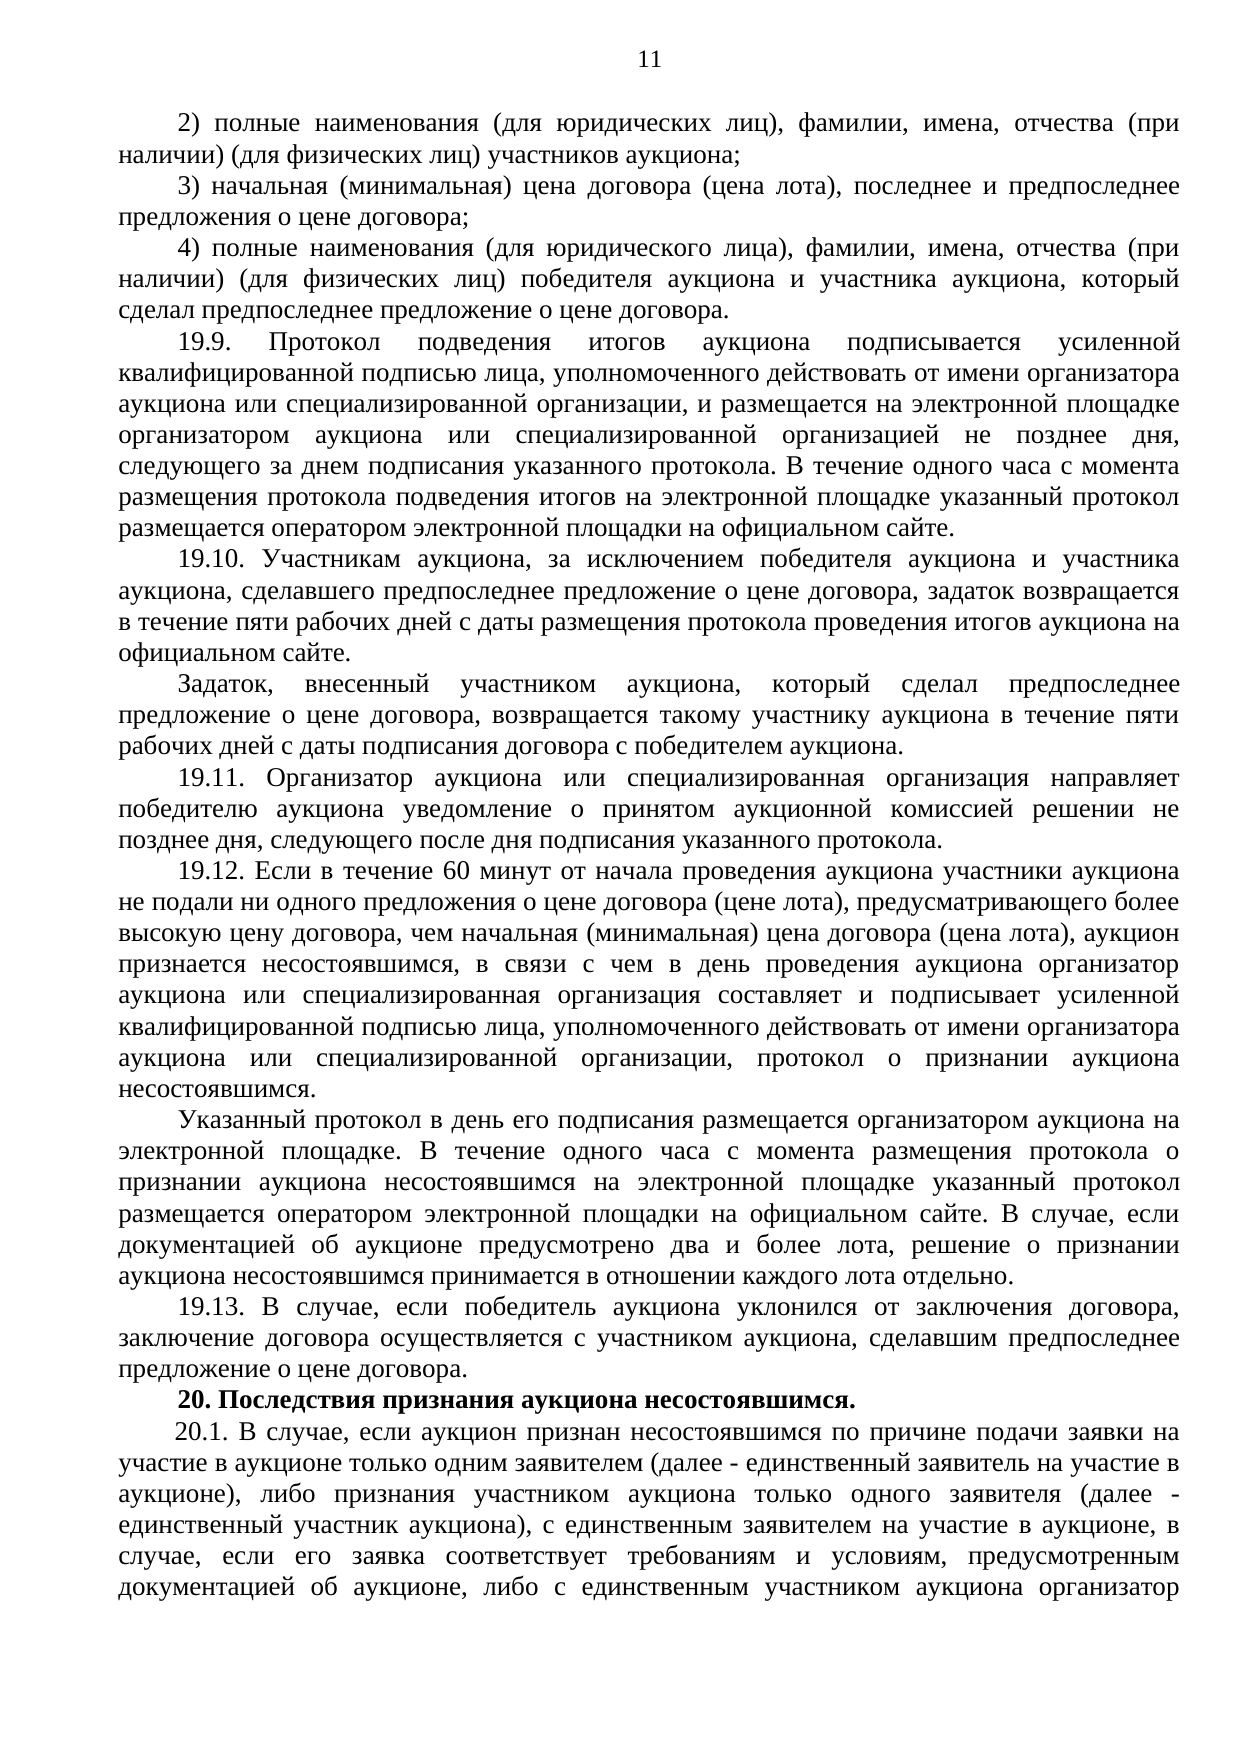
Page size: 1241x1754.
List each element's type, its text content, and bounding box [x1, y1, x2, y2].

text 19.13. В случае, если победитель аукциона уклонился от заключения договора, заключение договора осуществляется с участником аукциона, сделавшим предпоследнее предложение о цене договора. [118, 1290, 1181, 1383]
text 3) начальная (минимальная) цена договора (цена лота), последнее и предпоследнее предложения о цене договора; [118, 169, 1181, 231]
text 19.12. Если в течение 60 минут от начала проведения аукциона участники аукциона не подали ни одного предложения о цене договора (цене лота), предусматривающего более высокую цену договора, чем начальная (минимальная) цена договора (цена лота), аукцион признается несостоявшимся, в связи с чем в день проведения аукциона организатор аукциона или специализированная организация составляет и подписывает усиленной квалифицированной подписью лица, уполномоченного действовать от имени организатора аукциона или специализированной организации, протокол о признании аукциона несостоявшимся. [118, 854, 1181, 1103]
text 19.9. Протокол подведения итогов аукциона подписывается усиленной квалифицированной подписью лица, уполномоченного действовать от имени организатора аукциона или специализированной организации, и размещается на электронной площадке организатором аукциона или специализированной организацией не позднее дня, следующего за днем подписания указанного протокола. В течение одного часа с момента размещения протокола подведения итогов на электронной площадке указанный протокол размещается оператором электронной площадки на официальном сайте. [118, 324, 1181, 543]
text 19.10. Участникам аукциона, за исключением победителя аукциона и участника аукциона, сделавшего предпоследнее предложение о цене договора, задаток возвращается в течение пяти рабочих дней с даты размещения протокола проведения итогов аукциона на официальном сайте. [118, 543, 1181, 667]
text 20. Последствия признания аукциона несостоявшимся. [118, 1383, 1181, 1415]
text Задаток, внесенный участником аукциона, который сделал предпоследнее предложение о цене договора, возвращается такому участнику аукциона в течение пяти рабочих дней с даты подписания договора с победителем аукциона. [118, 667, 1181, 761]
text 2) полные наименования (для юридических лиц), фамилии, имена, отчества (при наличии) (для физических лиц) участников аукциона; [118, 107, 1181, 169]
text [118, 1415, 1181, 1602]
text 19.11. Организатор аукциона или специализированная организация направляет победителю аукциона уведомление о принятом аукционной комиссией решении не позднее дня, следующего после дня подписания указанного протокола. [118, 761, 1181, 854]
text 4) полные наименования (для юридического лица), фамилии, имена, отчества (при наличии) (для физических лиц) победителя аукциона и участника аукциона, который сделал предпоследнее предложение о цене договора. [118, 231, 1181, 324]
text Указанный протокол в день его подписания размещается организатором аукциона на электронной площадке. В течение одного часа с момента размещения протокола о признании аукциона несостоявшимся на электронной площадке указанный протокол размещается оператором электронной площадки на официальном сайте. В случае, если документацией об аукционе предусмотрено два и более лота, решение о признании аукциона несостоявшимся принимается в отношении каждого лота отдельно. [118, 1103, 1181, 1290]
